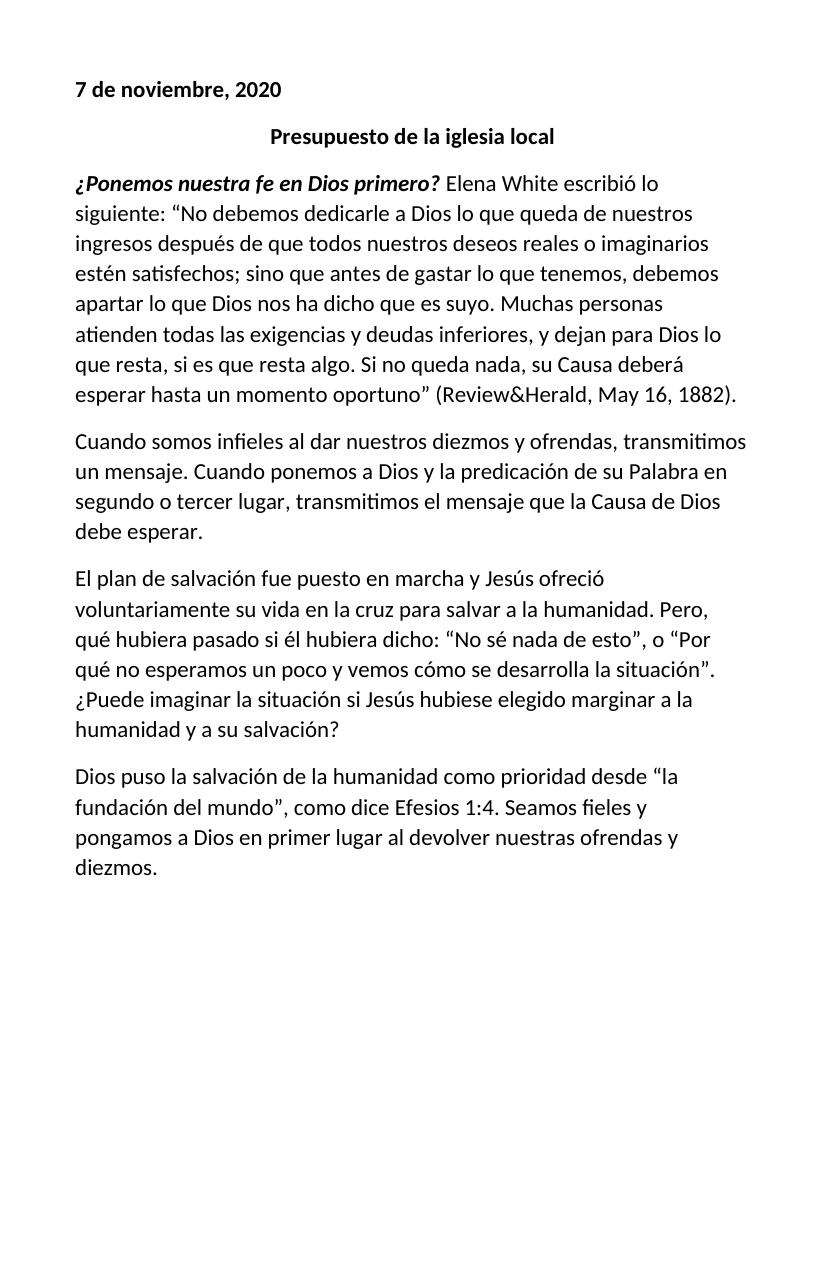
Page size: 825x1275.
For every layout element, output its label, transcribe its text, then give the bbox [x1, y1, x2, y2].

text 7 de noviembre, 2020 [75, 75, 750, 103]
text Cuando somos infieles al dar nuestros diezmos y ofrendas, transmitimos un mensaje. Cuando ponemos a Dios y la predicación de su Palabra en segundo o tercer lugar, transmitimos el mensaje que la Causa de Dios debe esperar. [75, 427, 750, 546]
text Presupuesto de la iglesia local [75, 122, 750, 150]
text El plan de salvación fue puesto en marcha y Jesús ofreció voluntariamente su vida en la cruz para salvar a la humanidad. Pero, qué hubiera pasado si él hubiera dicho: “No sé nada de esto”, o “Por qué no esperamos un poco y vemos cómo se desarrolla la situación”. ¿Puede imaginar la situación si Jesús hubiese elegido marginar a la humanidad y a su salvación? [75, 564, 750, 744]
text ¿Ponemos nuestra fe en Dios primero? Elena White escribió lo siguiente: “No debemos dedicarle a Dios lo que queda de nuestros ingresos después de que todos nuestros deseos reales o imaginarios estén satisfechos; sino que antes de gastar lo que tenemos, debemos apartar lo que Dios nos ha dicho que es suyo. Muchas personas atienden todas las exigencias y deudas inferiores, y dejan para Dios lo que resta, si es que resta algo. Si no queda nada, su Causa deberá esperar hasta un momento oportuno” (Review&Herald, May 16, 1882). [75, 169, 750, 408]
text Dios puso la salvación de la humanidad como prioridad desde “la fundación del mundo”, como dice Efesios 1:4. Seamos fieles y pongamos a Dios en primer lugar al devolver nuestras ofrendas y diezmos. [75, 762, 750, 881]
